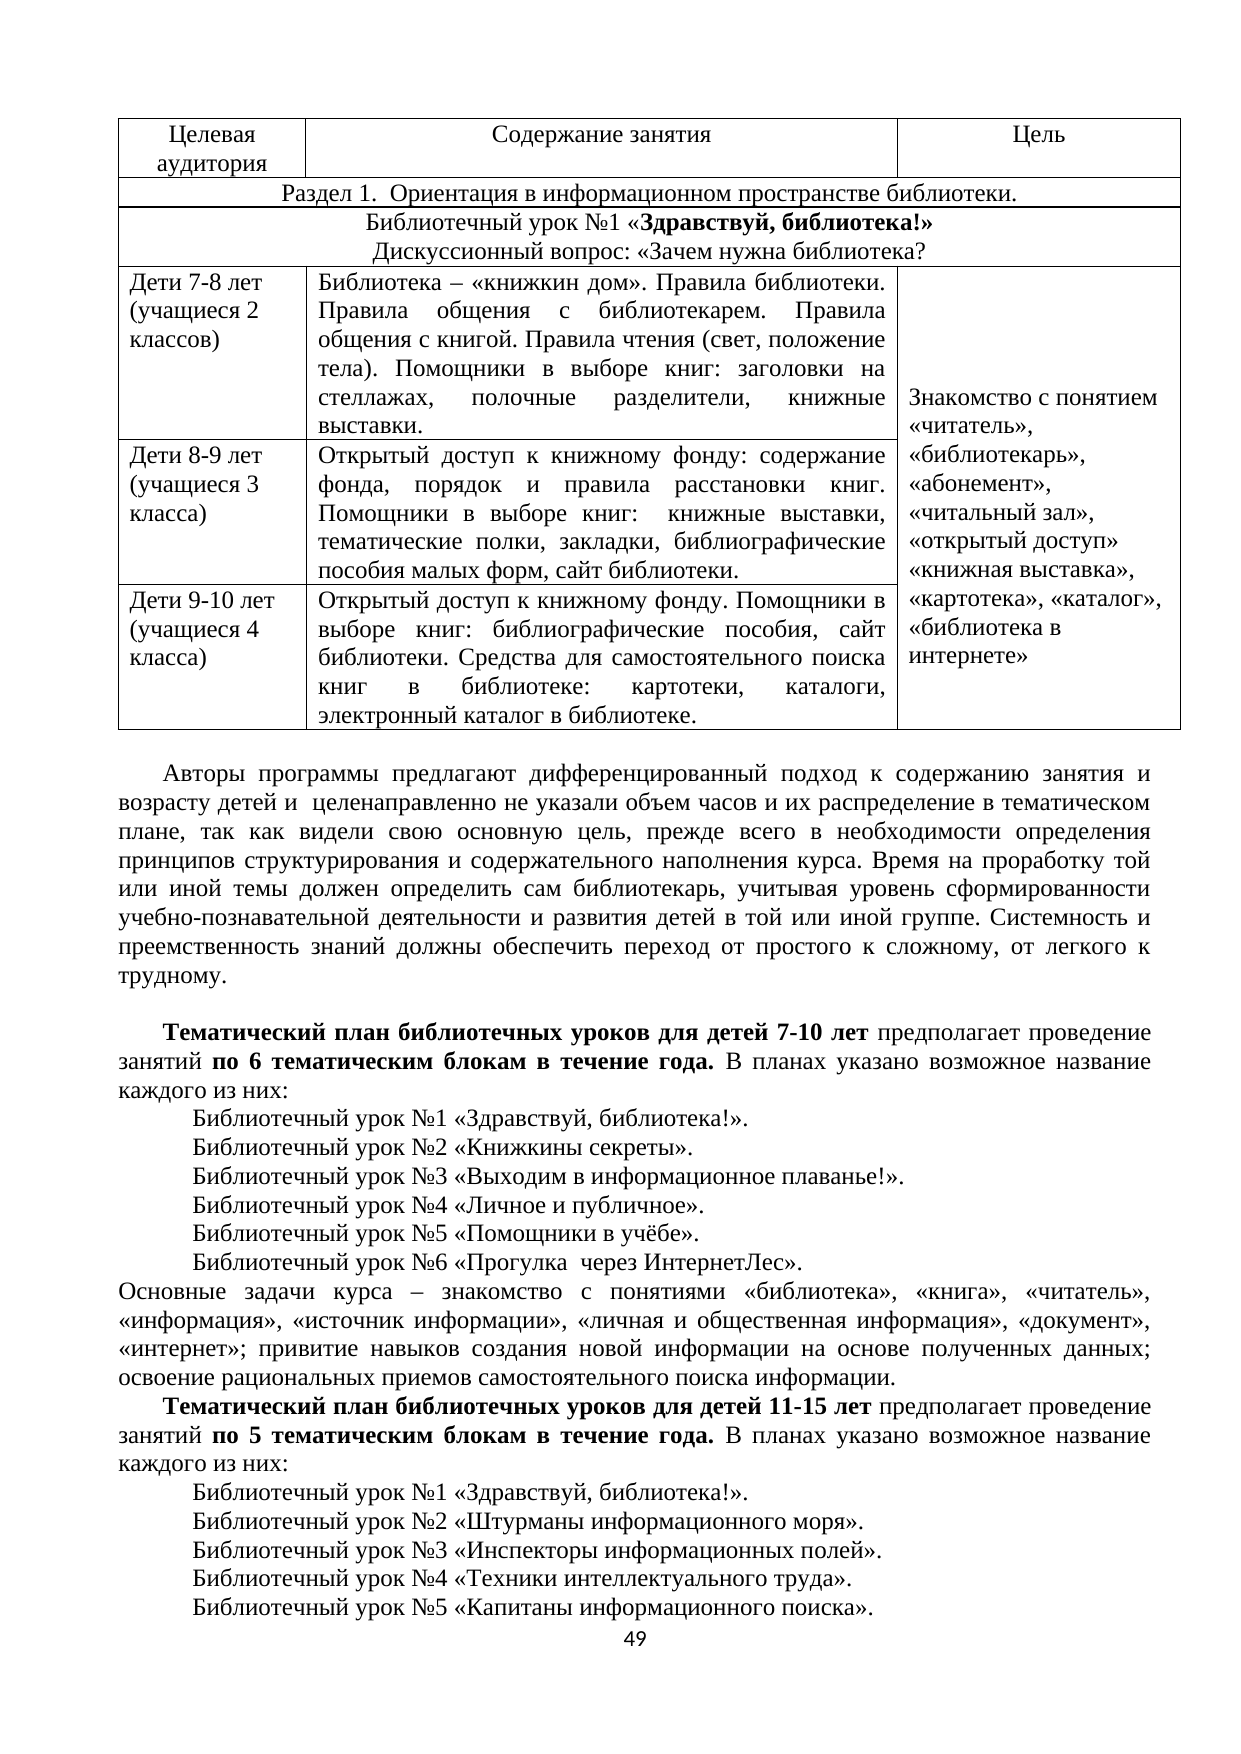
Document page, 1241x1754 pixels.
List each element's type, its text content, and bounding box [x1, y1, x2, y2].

table_cell Открытый доступ к книжному фонду: содержание фонда, порядок и правила расстановки книг. Помощники в выборе книг: книжные выставки, тематические полки, закладки, библиографические пособия малых форм, сайт библиотеки. [307, 440, 897, 584]
text Тематический план библиотечных уроков для детей 11-15 лет предполагает проведение занятий по 5 тематическим блокам в течение года. В планах указано возможное название каждого из них: [118, 1391, 1152, 1477]
text Библиотечный урок №4 «Личное и публичное». [118, 1190, 1152, 1218]
text Библиотечный урок №6 «Прогулка через ИнтернетЛес». [118, 1247, 1152, 1276]
text Библиотечный урок №5 «Помощники в учёбе». [118, 1218, 1152, 1247]
table_cell Знакомство с понятием «читатель», «библиотекарь», «абонемент», «читальный зал», «открытый доступ» «книжная выставка», «картотека», «каталог», «библиотека в интернете» [898, 267, 1180, 729]
text Библиотечный урок №2 «Штурманы информационного моря». [118, 1506, 1152, 1535]
text Библиотечный урок №5 «Капитаны информационного поиска». [118, 1592, 1152, 1621]
text Библиотечный урок №3 «Инспекторы информационных полей». [118, 1535, 1152, 1563]
text Библиотечный урок №3 «Выходим в информационное плаванье!». [118, 1161, 1152, 1190]
table_cell Дети 9-10 лет (учащиеся 4 класса) [119, 585, 306, 729]
text Библиотечный урок №4 «Техники интеллектуального труда». [118, 1563, 1152, 1592]
table_header Цель [898, 119, 1180, 177]
table_cell Открытый доступ к книжному фонду. Помощники в выборе книг: библиографические пособия, сайт библиотеки. Средства для самостоятельного поиска книг в библиотеке: картотеки, каталоги, электронный каталог в библиотеке. [307, 585, 897, 729]
text Библиотечный урок №2 «Книжкины секреты». [118, 1132, 1152, 1161]
text Основные задачи курса – знакомство с понятиями «библиотека», «книга», «читатель», «информация», «источник информации», «личная и общественная информация», «документ», «интернет»; привитие навыков создания новой информации на основе полученных данных; освоение рациональных приемов самостоятельного поиска информации. [118, 1276, 1152, 1391]
table_cell Библиотека – «книжкин дом». Правила библиотеки. Правила общения с библиотекарем. Правила общения с книгой. Правила чтения (свет, положение тела). Помощники в выборе книг: заголовки на стеллажах, полочные разделители, книжные выставки. [307, 267, 897, 439]
table_cell Библиотечный урок №1 «Здравствуй, библиотека!» Дискуссионный вопрос: «Зачем нужна библиотека? [119, 208, 1180, 266]
table_header Содержание занятия [306, 119, 897, 177]
table_cell Раздел 1. Ориентация в информационном пространстве библиотеки. [119, 178, 1180, 206]
table_cell Дети 8-9 лет (учащиеся 3 класса) [119, 440, 306, 584]
text Библиотечный урок №1 «Здравствуй, библиотека!». [118, 1477, 1152, 1506]
table_header Целевая аудитория [119, 119, 305, 177]
text Авторы программы предлагают дифференцированный подход к содержанию занятия и возрасту детей и целенаправленно не указали объем часов и их распределение в тематическом плане, так как видели свою основную цель, прежде всего в необходимости определения принципов структурирования и содержательного наполнения курса. Время на проработку той или иной темы должен определить сам библиотекарь, учитывая уровень сформированности учебно-познавательной деятельности и развития детей в той или иной группе. Системность и преемственность знаний должны обеспечить переход от простого к сложному, от легкого к трудному. [118, 758, 1152, 988]
text Тематический план библиотечных уроков для детей 7-10 лет предполагает проведение занятий по 6 тематическим блокам в течение года. В планах указано возможное название каждого из них: [118, 1017, 1152, 1103]
text Библиотечный урок №1 «Здравствуй, библиотека!». [118, 1103, 1152, 1132]
table_cell Дети 7-8 лет (учащиеся 2 классов) [119, 267, 306, 439]
